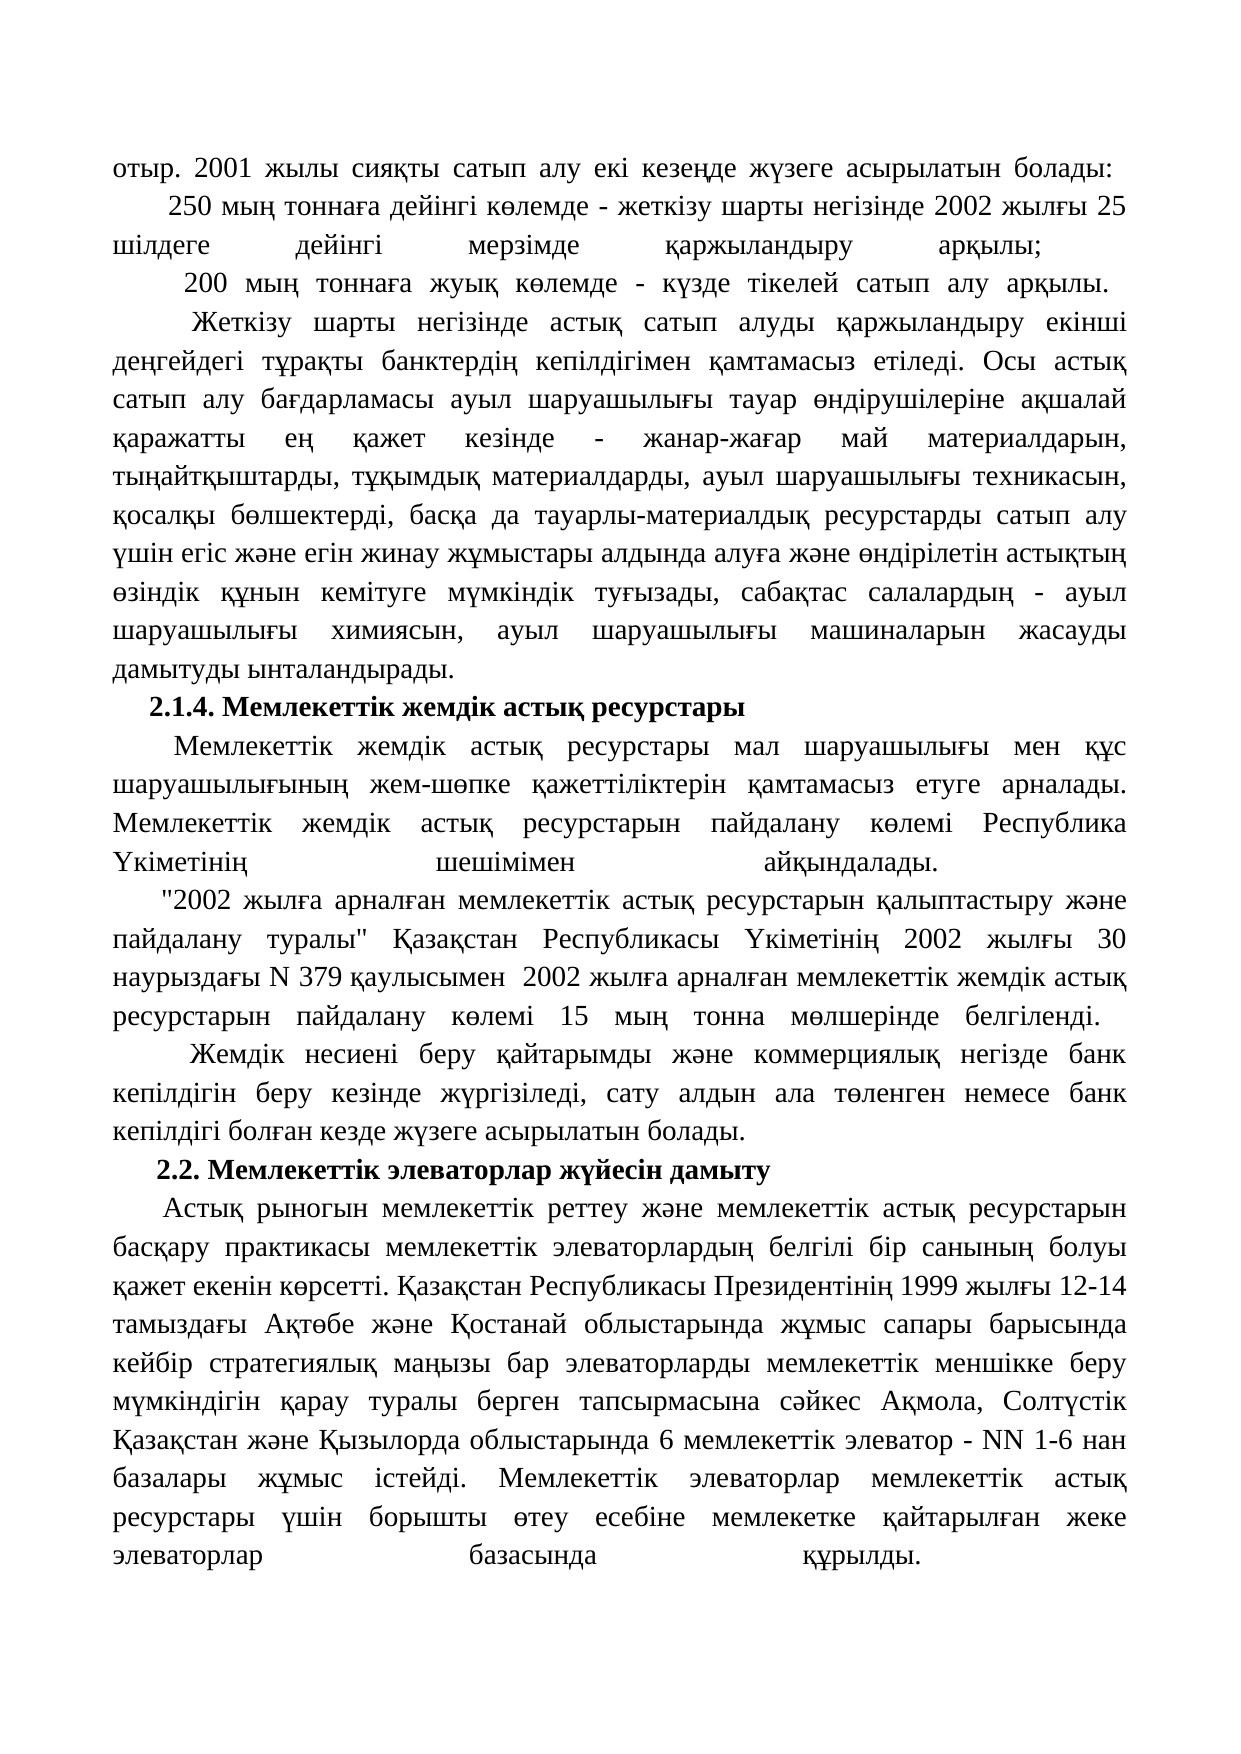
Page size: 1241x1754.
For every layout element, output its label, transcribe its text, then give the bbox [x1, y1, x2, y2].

text 2.1.4. Мемлекеттiк жемдiк астық ресурстары [112, 689, 1128, 723]
text Мемлекеттiк жемдiк астық ресурстары мал шаруашылығы мен құс шаруашылығының жем-шөпке қажеттiлiктерiн қамтамасыз етуге арналады. Мемлекеттiк жемдiк астық ресурстарын пайдалану көлемi Республика Үкiметiнiң шешiмiмен айқындалады. "2002 жылға арналған мемлекеттiк астық ресурстарын қалыптастыру және пайдалану туралы" Қазақстан Республикасы Yкiметiнiң 2002 жылғы 30 наурыздағы N 379 қаулысымен 2002 жылға арналған мемлекеттiк жемдiк астық ресурстарын пайдалану көлемi 15 мың тонна мөлшерiнде белгiлендi. Жемдiк несиенi беру қайтарымды және коммерциялық негiзде банк кепiлдiгiн беру кезiнде жүргiзiледi, сату алдын ала төленген немесе банк кепiлдiгi болған кезде жүзеге асырылатын болады. [112, 728, 1128, 1147]
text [112, 150, 1128, 684]
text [112, 1191, 1128, 1571]
text 2.2. Мемлекеттiк элеваторлар жүйесiн дамыту [112, 1152, 1128, 1186]
